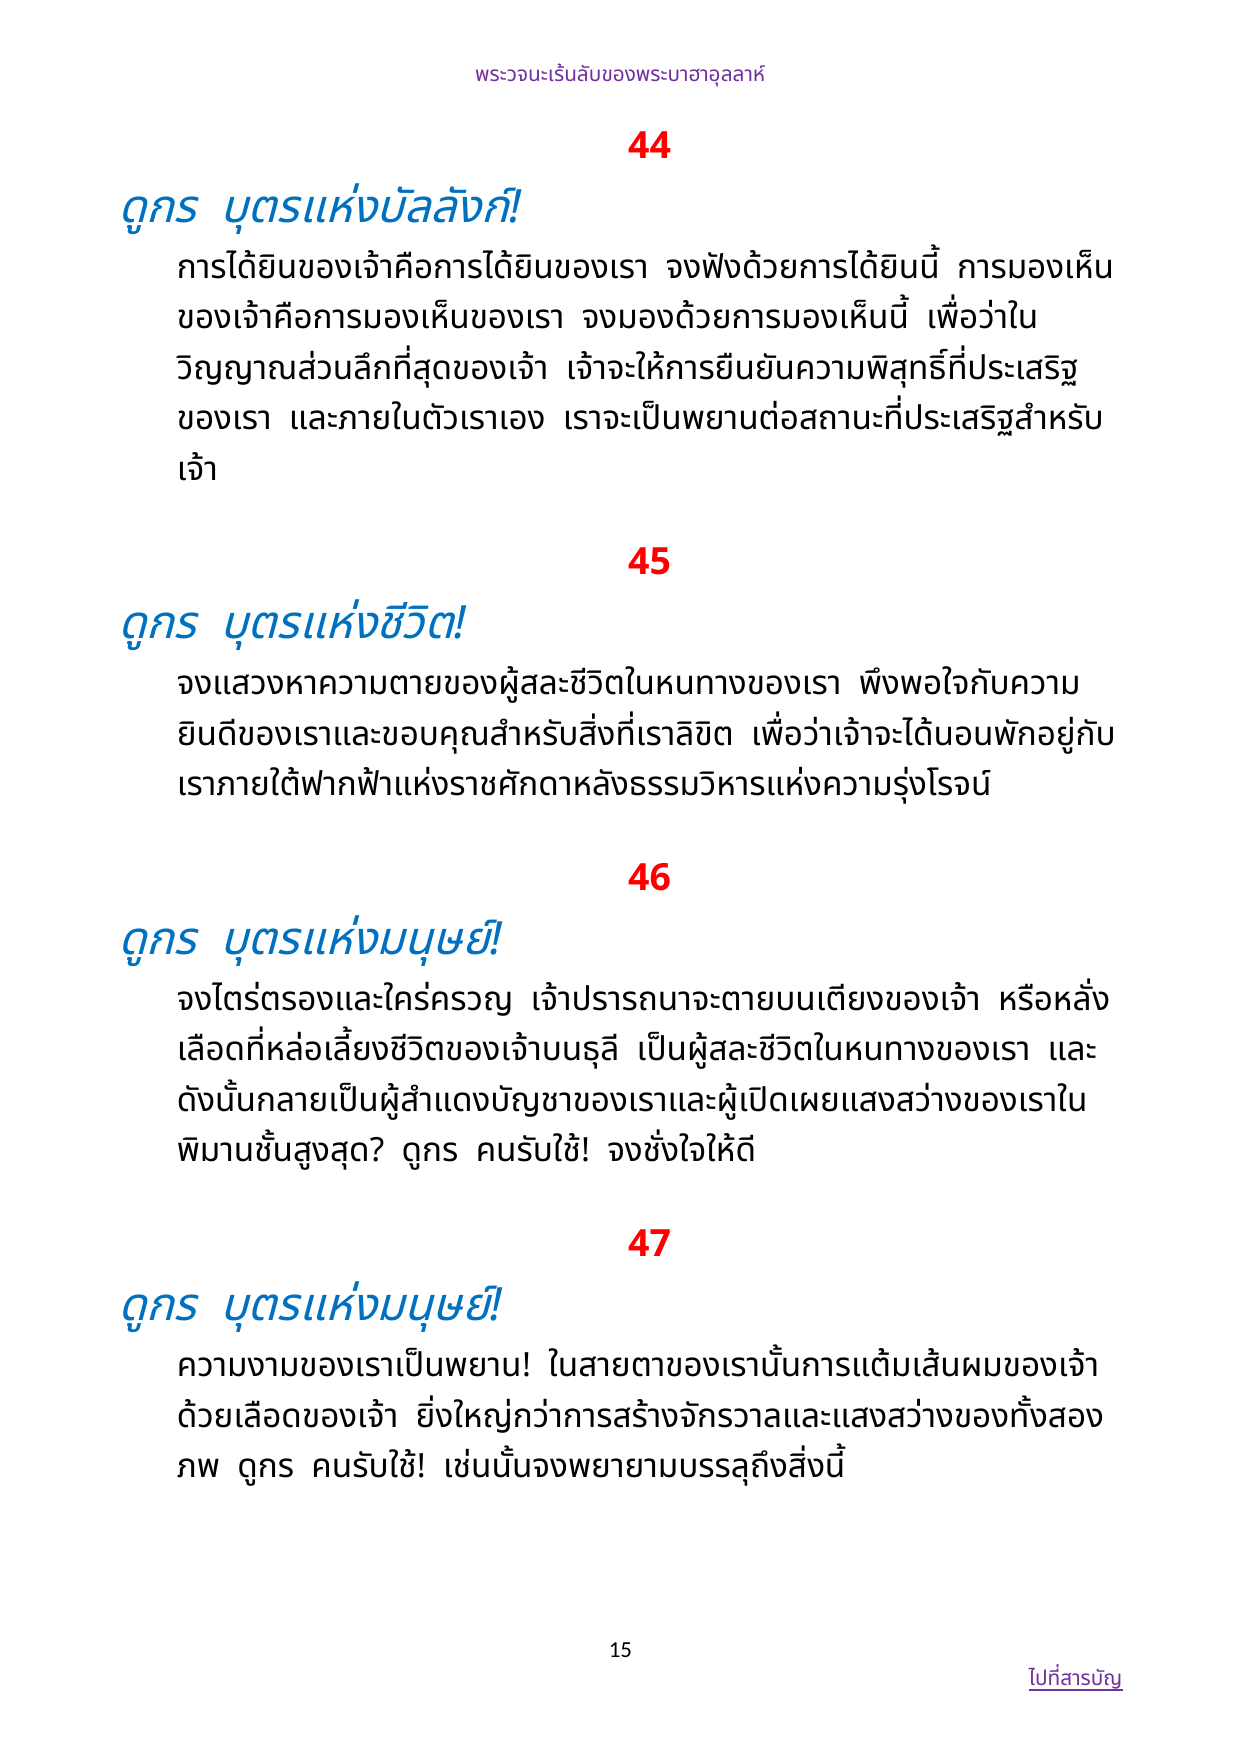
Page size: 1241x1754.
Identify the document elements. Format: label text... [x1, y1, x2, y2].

text จงแสวงหาความตายของผู้สละชีวิตในหนทางของเรา พึงพอใจกับความยินดีของเราและขอบคุณสำหรับสิ่งที่เราลิขิต เพื่อว่าเจ้าจะได้นอนพักอยู่กับเราภายใต้ฟากฟ้าแห่งราชศักดาหลังธรรมวิหารแห่งความรุ่งโรจน์ [177, 659, 1122, 811]
text 44 [177, 118, 1122, 169]
text 47 [177, 1216, 1122, 1267]
text 46 [177, 850, 1122, 901]
text ดูกร บุตรแห่งบัลลังก์! [118, 173, 1122, 243]
text ดูกร บุตรแห่งมนุษย์! [118, 1272, 1122, 1341]
text จงไตร่ตรองและใคร่ครวญ เจ้าปรารถนาจะตายบนเตียงของเจ้า หรือหลั่งเลือดที่หล่อเลี้ยงชีวิตของเจ้าบนธุลี เป็นผู้สละชีวิตในหนทางของเรา และดังนั้นกลายเป็นผู้สำแดงบัญชาของเราและผู้เปิดเผยแสงสว่างของเราในพิมานชั้นสูงสุด? ดูกร คนรับใช้! จงชั่งใจให้ดี [177, 975, 1122, 1177]
text 45 [177, 534, 1122, 586]
text ดูกร บุตรแห่งชีวิต! [118, 590, 1122, 659]
text ดูกร บุตรแห่งมนุษย์! [118, 905, 1122, 975]
text การได้ยินของเจ้าคือการได้ยินของเรา จงฟังด้วยการได้ยินนี้ การมองเห็นของเจ้าคือการมองเห็นของเรา จงมองด้วยการมองเห็นนี้ เพื่อว่าในวิญญาณส่วนลึกที่สุดของเจ้า เจ้าจะให้การยืนยันความพิสุทธิ์ที่ประเสริฐของเรา และภายในตัวเราเอง เราจะเป็นพยานต่อสถานะที่ประเสริฐสำหรับเจ้า [177, 243, 1122, 495]
text ความงามของเราเป็นพยาน! ในสายตาของเรานั้นการแต้มเส้นผมของเจ้าด้วยเลือดของเจ้า ยิ่งใหญ่กว่าการสร้างจักรวาลและแสงสว่างของทั้งสองภพ ดูกร คนรับใช้! เช่นนั้นจงพยายามบรรลุถึงสิ่งนี้ [177, 1341, 1122, 1493]
